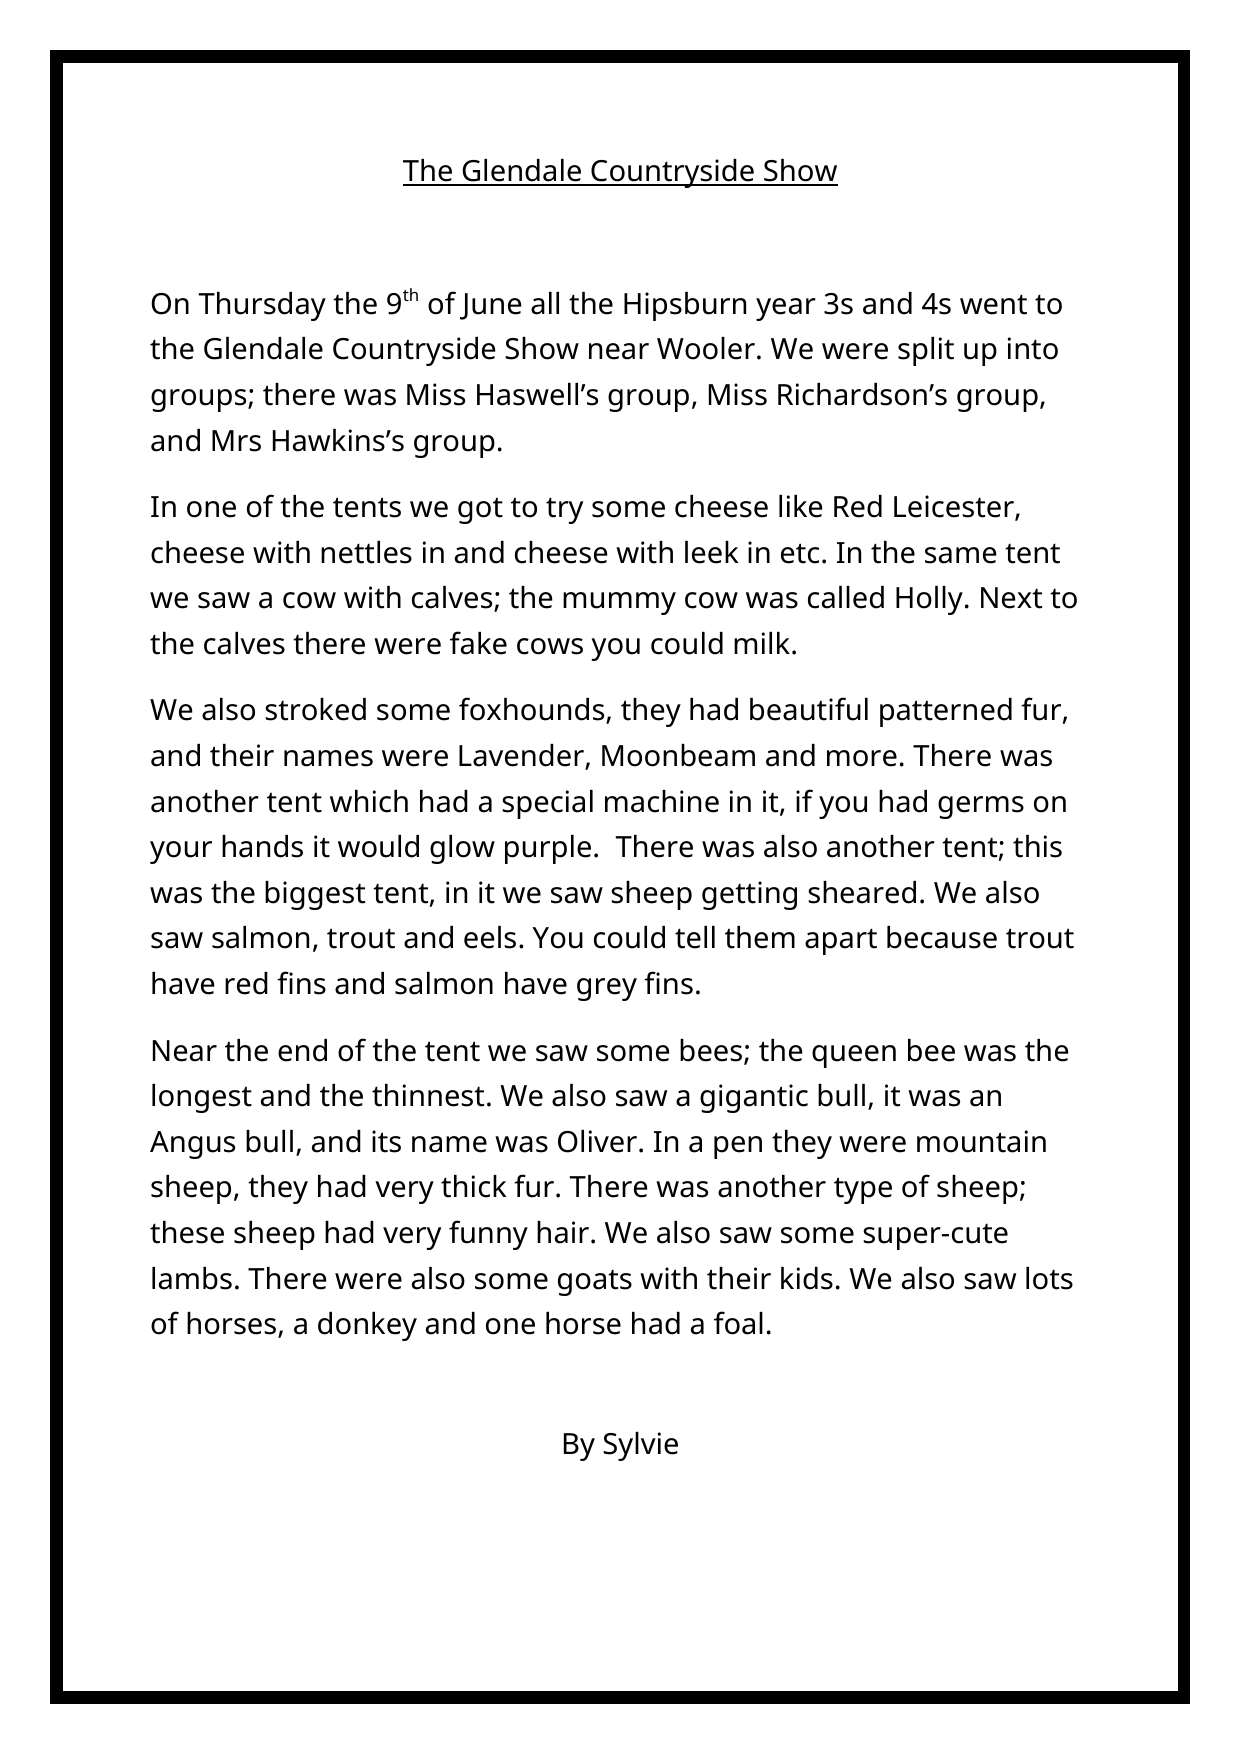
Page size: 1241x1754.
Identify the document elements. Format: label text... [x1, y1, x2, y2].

text On Thursday the 9th of June all the Hipsburn year 3s and 4s went to the Glendale Countryside Show near Wooler. We were split up into groups; there was Miss Haswell’s group, Miss Richardson’s group, and Mrs Hawkins’s group. [150, 283, 1090, 459]
text Near the end of the tent we saw some bees; the queen bee was the longest and the thinnest. We also saw a gigantic bull, it was an Angus bull, and its name was Oliver. In a pen they were mountain sheep, they had very thick fur. There was another type of sheep; these sheep had very funny hair. We also saw some super-cute lambs. There were also some goats with their kids. We also saw lots of horses, a donkey and one horse had a foal. [150, 1030, 1090, 1343]
text We also stroked some foxhounds, they had beautiful patterned fur, and their names were Lavender, Moonbeam and more. There was another tent which had a special machine in it, if you had germs on your hands it would glow purple. There was also another tent; this was the biggest tent, in it we saw sheep getting sheared. We also saw salmon, trout and eels. You could tell them apart because trout have red fins and salmon have grey fins. [150, 689, 1090, 1003]
text The Glendale Countryside Show [150, 150, 1090, 190]
text By Sylvie [150, 1423, 1090, 1463]
text In one of the tents we got to try some cheese like Red Leicester, cheese with nettles in and cheese with leek in etc. In the same tent we saw a cow with calves; the mummy cow was called Holly. Next to the calves there were fake cows you could milk. [150, 486, 1090, 663]
